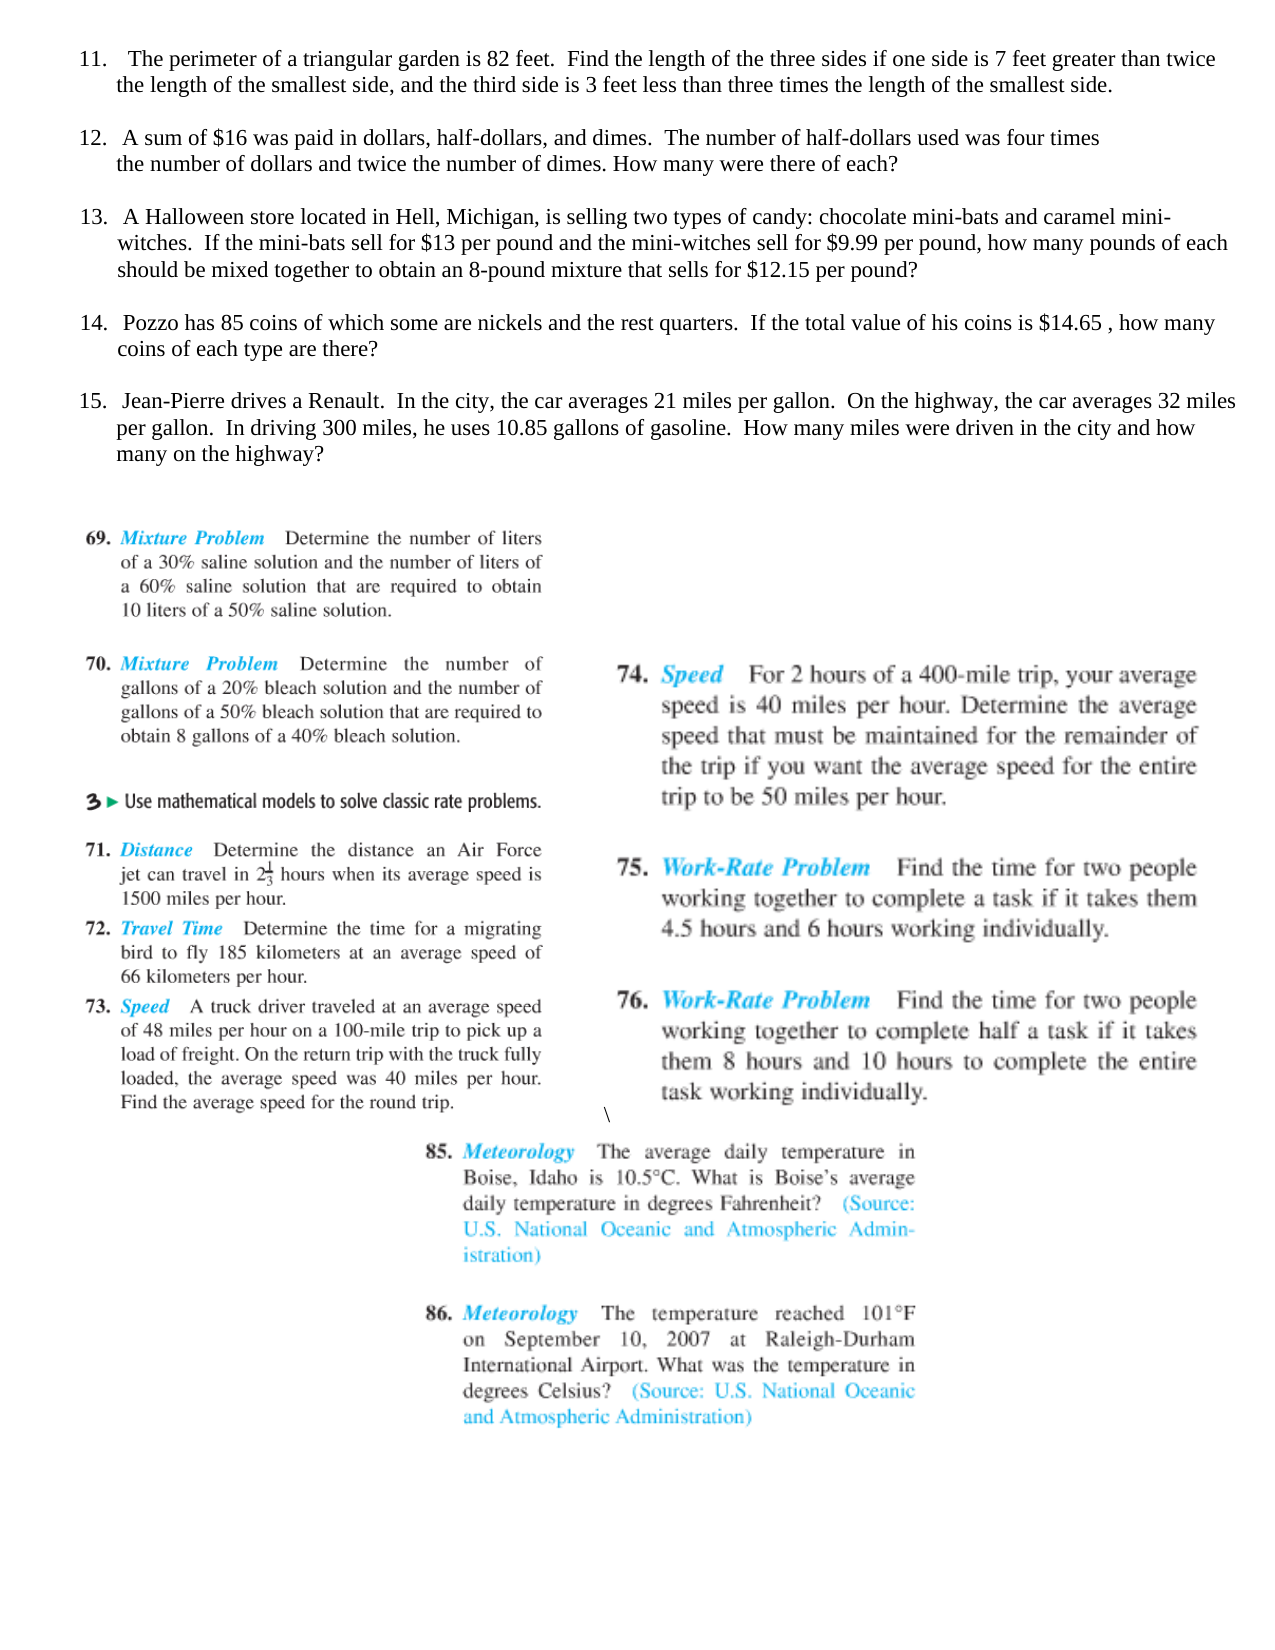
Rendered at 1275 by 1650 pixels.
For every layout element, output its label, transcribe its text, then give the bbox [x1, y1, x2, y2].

picture [410, 1127, 970, 1436]
list The perimeter of a triangular garden is 82 feet. Find the length of the three sides if one side is 7 feet greater than twice the length of the smallest side, and the third side is 3 feet less than three times the length of the smallest side. [79, 45, 1245, 98]
list A sum of $16 was paid in dollars, half-dollars, and dimes. The number of half-dollars used was four times the number of dollars and twice the number of dimes. How many were there of each? [79, 124, 1110, 177]
list Pozzo has 85 coins of which some are nickels and the rest quarters. If the total value of his coins is $14.65 , how many coins of each type are there? [79, 308, 1245, 361]
picture [610, 647, 1227, 1122]
list A Halloween store located in Hell, Michigan, is selling two types of candy: chocolate mini-bats and caramel mini-witches. If the mini-bats sell for $13 per pound and the mini-witches sell for $9.99 per pound, how many pounds of each should be mixed together to obtain an 8-pound mixture that sells for $12.15 per pound? [79, 203, 1245, 282]
picture [78, 519, 604, 1122]
list Jean-Pierre drives a Renault. In the city, the car averages 21 miles per gallon. On the highway, the car averages 32 miles per gallon. In driving 300 miles, he uses 10.85 gallons of gasoline. How many miles were driven in the city and how many on the highway? [79, 388, 1245, 467]
